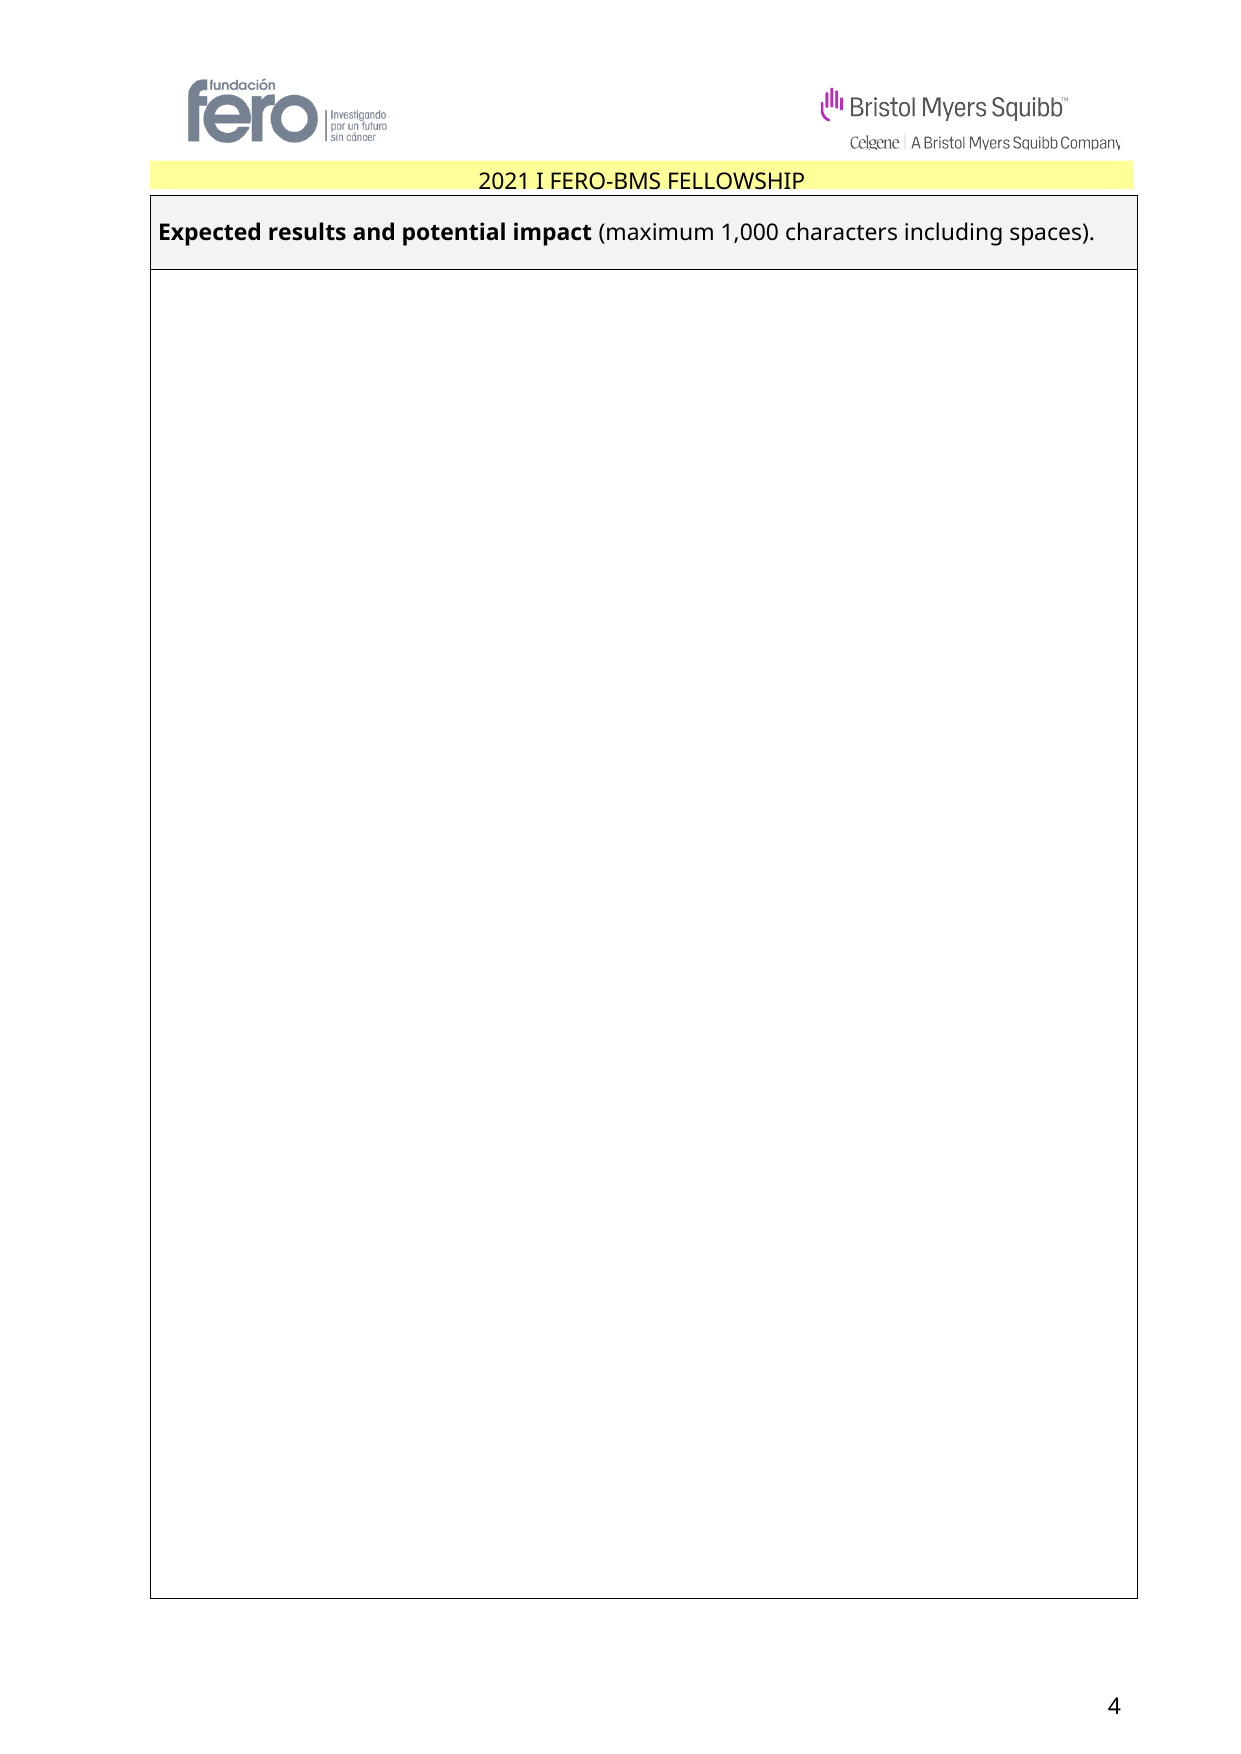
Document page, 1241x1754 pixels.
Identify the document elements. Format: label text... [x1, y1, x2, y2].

table_header Expected results and potential impact (maximum 1,000 characters including spaces). [151, 196, 1137, 269]
picture [820, 87, 1120, 150]
table_cell [151, 270, 1137, 1597]
picture [176, 70, 391, 151]
